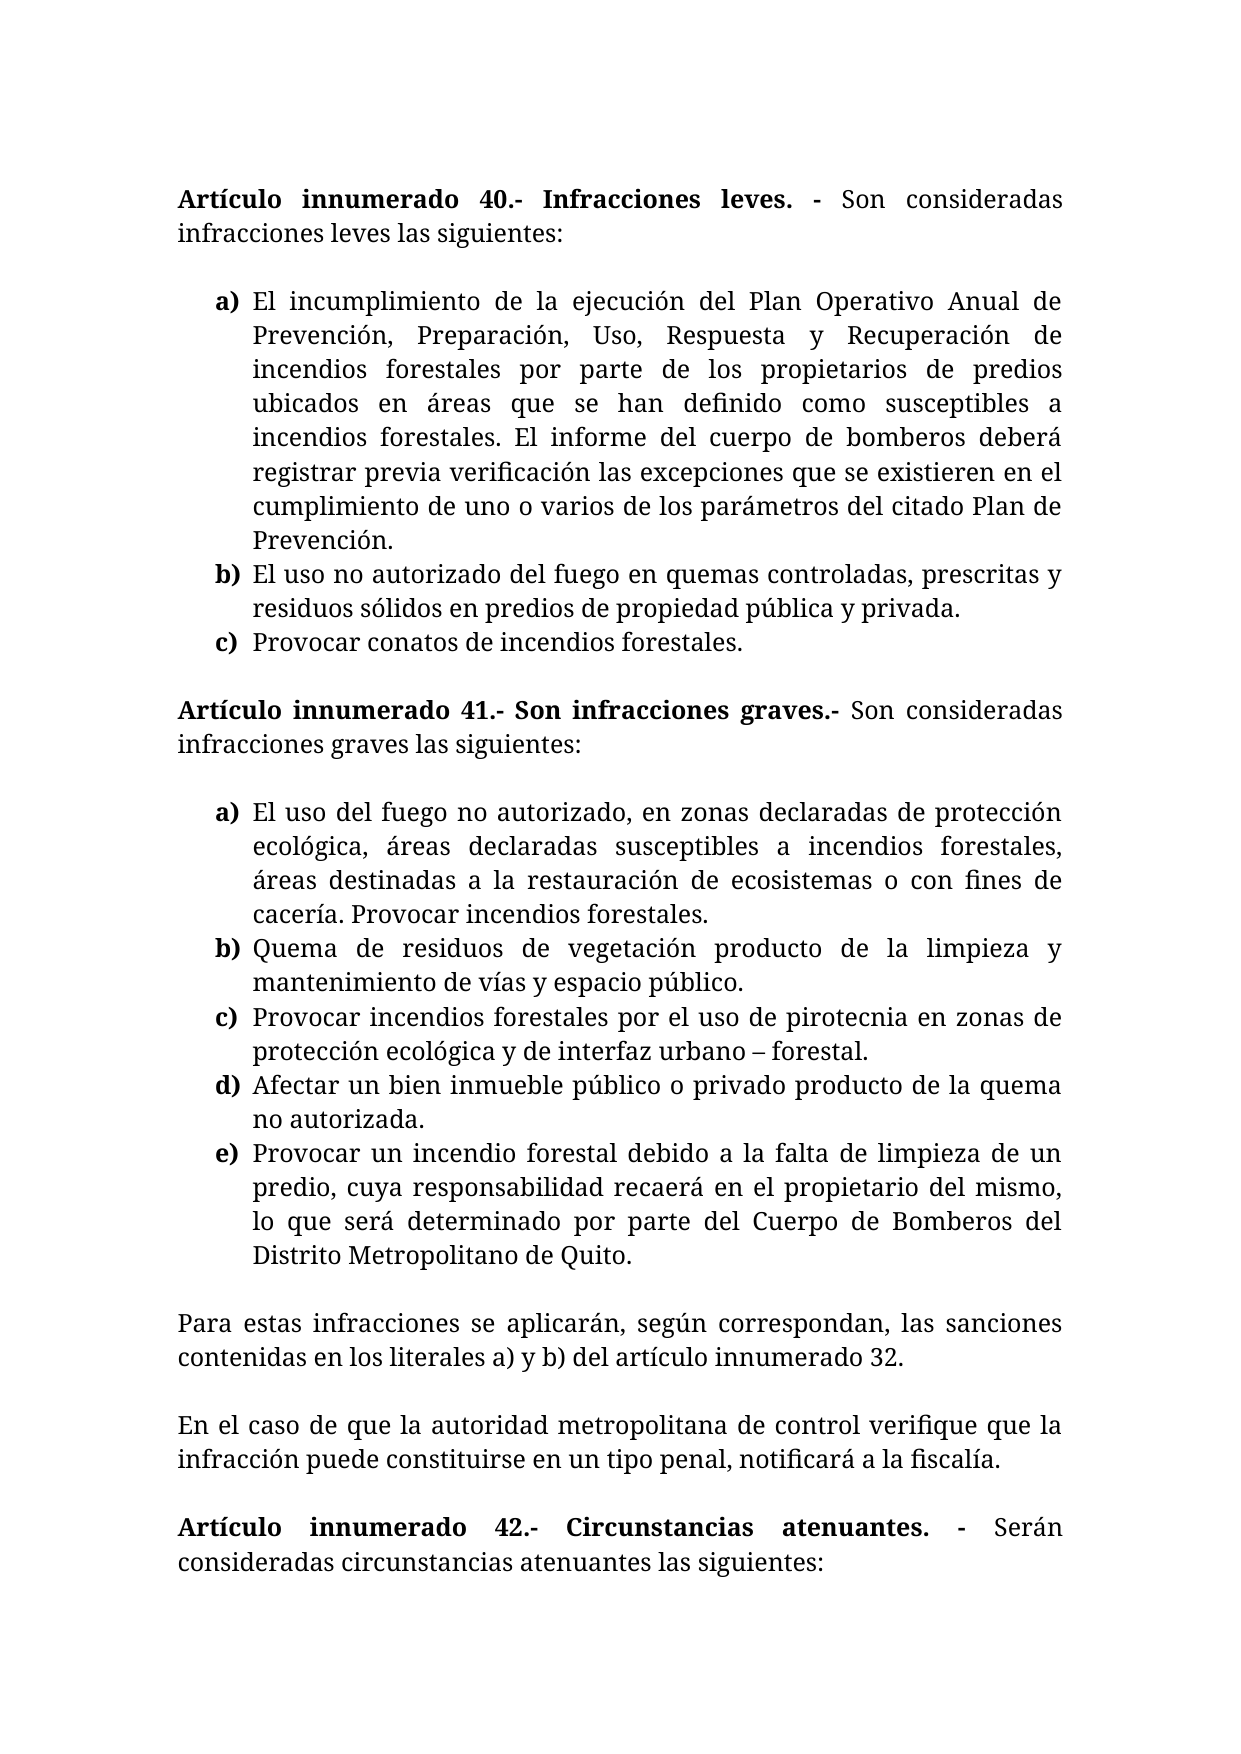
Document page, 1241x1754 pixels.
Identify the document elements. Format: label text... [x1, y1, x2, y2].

text Para estas infracciones se aplicarán, según correspondan, las sanciones contenidas en los literales a) y b) del artículo innumerado 32. [177, 1306, 1063, 1374]
list El uso no autorizado del fuego en quemas controladas, prescritas y residuos sólidos en predios de propiedad pública y privada. [215, 556, 1063, 624]
list El uso del fuego no autorizado, en zonas declaradas de protección ecológica, áreas declaradas susceptibles a incendios forestales, áreas destinadas a la restauración de ecosistemas o con fines de cacería. Provocar incendios forestales. [215, 795, 1063, 931]
list Provocar un incendio forestal debido a la falta de limpieza de un predio, cuya responsabilidad recaerá en el propietario del mismo, lo que será determinado por parte del Cuerpo de Bomberos del Distrito Metropolitano de Quito. [215, 1135, 1063, 1272]
text En el caso de que la autoridad metropolitana de control verifique que la infracción puede constituirse en un tipo penal, notificará a la fiscalía. [177, 1408, 1063, 1476]
text Artículo innumerado 42.- Circunstancias atenuantes. - Serán consideradas circunstancias atenuantes las siguientes: [177, 1510, 1063, 1578]
text Artículo innumerado 40.- Infracciones leves. - Son consideradas infracciones leves las siguientes: [177, 182, 1063, 250]
list Afectar un bien inmueble público o privado producto de la quema no autorizada. [215, 1067, 1063, 1135]
list El incumplimiento de la ejecución del Plan Operativo Anual de Prevención, Preparación, Uso, Respuesta y Recuperación de incendios forestales por parte de los propietarios de predios ubicados en áreas que se han definido como susceptibles a incendios forestales. El informe del cuerpo de bomberos deberá registrar previa verificación las excepciones que se existieren en el cumplimiento de uno o varios de los parámetros del citado Plan de Prevención. [215, 284, 1063, 556]
list Quema de residuos de vegetación producto de la limpieza y mantenimiento de vías y espacio público. [215, 931, 1063, 999]
list Provocar incendios forestales por el uso de pirotecnia en zonas de protección ecológica y de interfaz urbano – forestal. [215, 999, 1063, 1067]
list Provocar conatos de incendios forestales. [215, 624, 1063, 658]
text Artículo innumerado 41.- Son infracciones graves.- Son consideradas infracciones graves las siguientes: [177, 693, 1063, 761]
